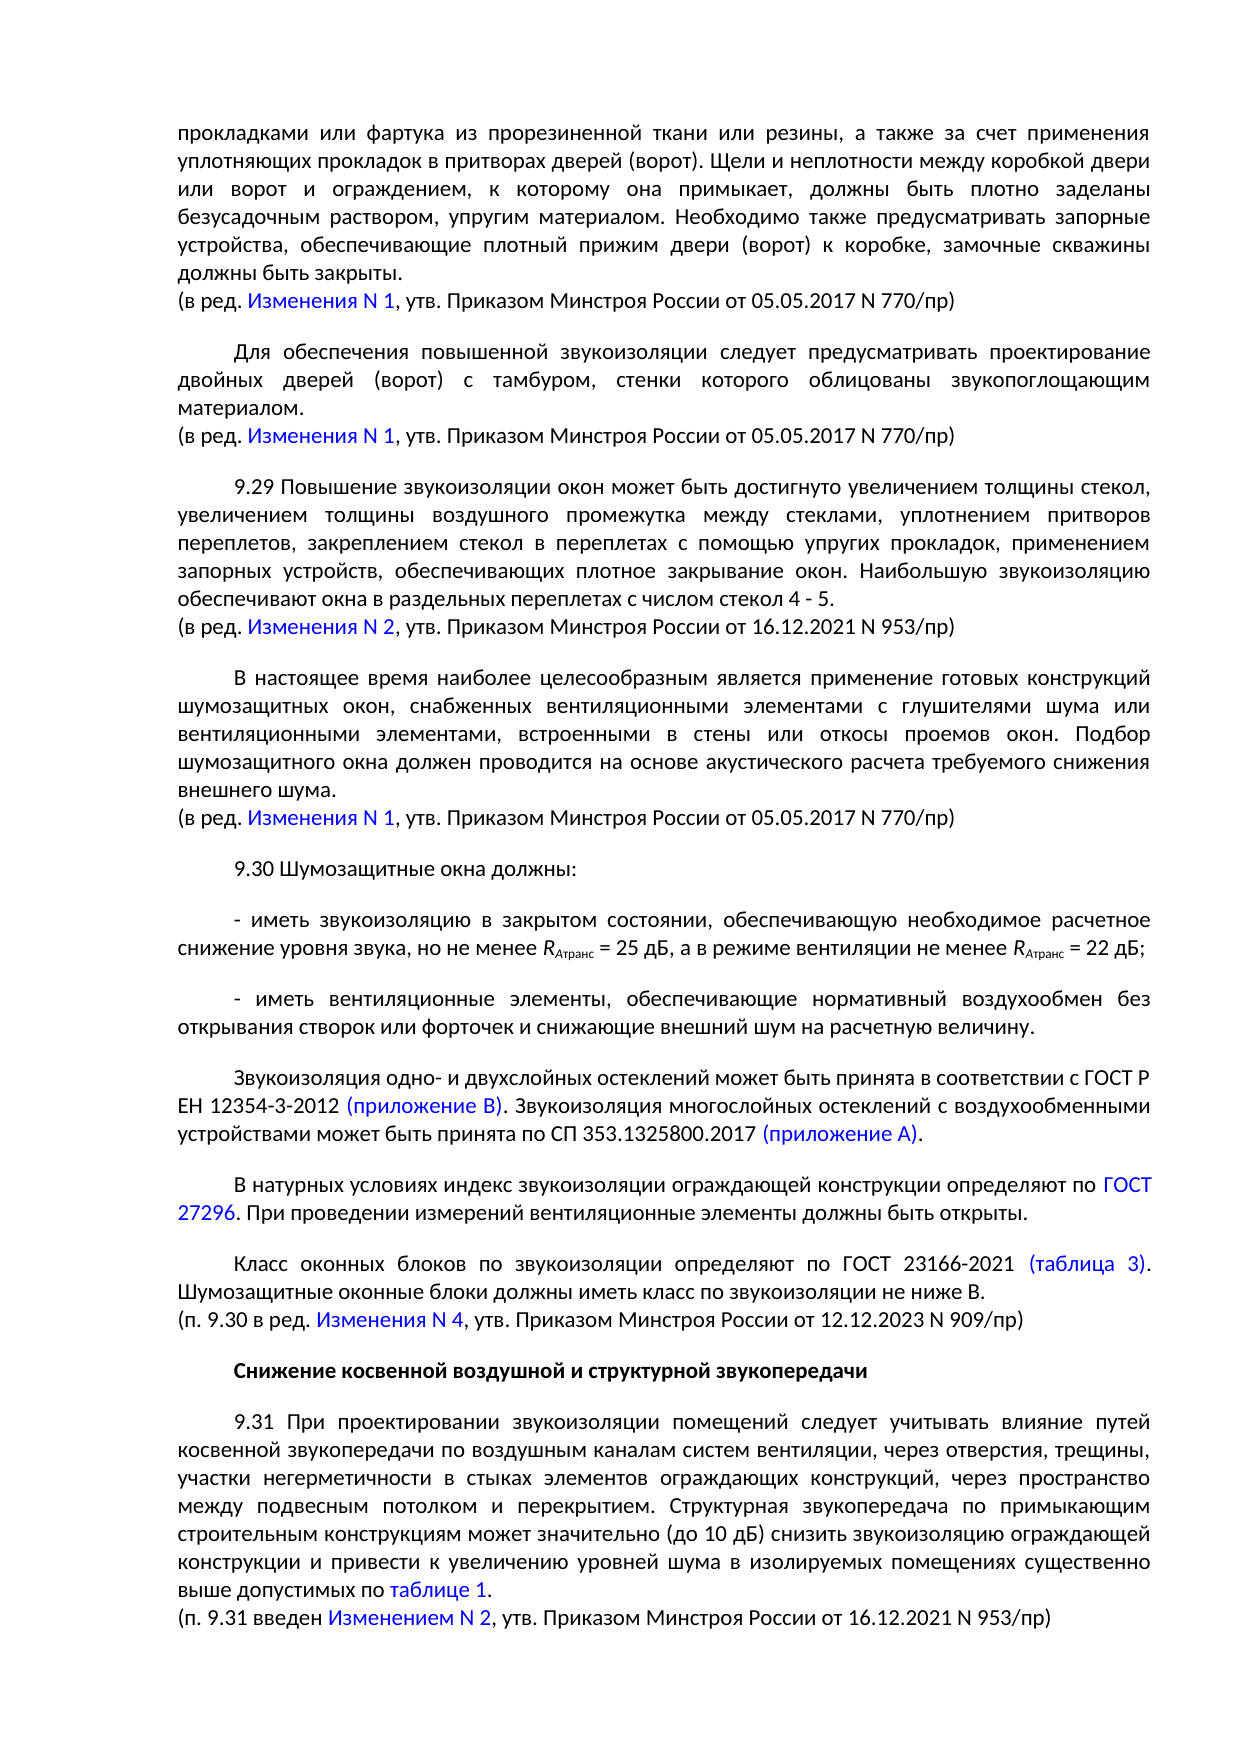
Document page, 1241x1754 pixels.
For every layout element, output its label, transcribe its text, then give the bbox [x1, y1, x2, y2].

text (в ред. Изменения N 2, утв. Приказом Минстроя России от 16.12.2021 N 953/пр) [177, 612, 1152, 640]
text 9.31 При проектировании звукоизоляции помещений следует учитывать влияние путей косвенной звукопередачи по воздушным каналам систем вентиляции, через отверстия, трещины, участки негерметичности в стыках элементов ограждающих конструкций, через пространство между подвесным потолком и перекрытием. Структурная звукопередача по примыкающим строительным конструкциям может значительно (до 10 дБ) снизить звукоизоляцию ограждающей конструкции и привести к увеличению уровней шума в изолируемых помещениях существенно выше допустимых по таблице 1. [177, 1407, 1152, 1603]
text 9.30 Шумозащитные окна должны: [177, 854, 1152, 882]
text (в ред. Изменения N 1, утв. Приказом Минстроя России от 05.05.2017 N 770/пр) [177, 803, 1152, 831]
text Звукоизоляция одно- и двухслойных остеклений может быть принята в соответствии с ГОСТ Р ЕН 12354-3-2012 (приложение B). Звукоизоляция многослойных остеклений с воздухообменными устройствами может быть принята по СП 353.1325800.2017 (приложение А). [177, 1063, 1152, 1147]
text 9.29 Повышение звукоизоляции окон может быть достигнуто увеличением толщины стекол, увеличением толщины воздушного промежутка между стеклами, уплотнением притворов переплетов, закреплением стекол в переплетах с помощью упругих прокладок, применением запорных устройств, обеспечивающих плотное закрывание окон. Наибольшую звукоизоляцию обеспечивают окна в раздельных переплетах с числом стекол 4 - 5. [177, 472, 1152, 612]
text (п. 9.30 в ред. Изменения N 4, утв. Приказом Минстроя России от 12.12.2023 N 909/пр) [177, 1305, 1152, 1333]
text (в ред. Изменения N 1, утв. Приказом Минстроя России от 05.05.2017 N 770/пр) [177, 421, 1152, 449]
text Снижение косвенной воздушной и структурной звукопередачи [177, 1356, 1152, 1384]
text Для обеспечения повышенной звукоизоляции следует предусматривать проектирование двойных дверей (ворот) с тамбуром, стенки которого облицованы звукопоглощающим материалом. [177, 337, 1152, 421]
text В настоящее время наиболее целесообразным является применение готовых конструкций шумозащитных окон, снабженных вентиляционными элементами с глушителями шума или вентиляционными элементами, встроенными в стены или откосы проемов окон. Подбор шумозащитного окна должен проводится на основе акустического расчета требуемого снижения внешнего шума. [177, 663, 1152, 803]
text Класс оконных блоков по звукоизоляции определяют по ГОСТ 23166-2021 (таблица 3). Шумозащитные оконные блоки должны иметь класс по звукоизоляции не ниже В. [177, 1249, 1152, 1305]
text В натурных условиях индекс звукоизоляции ограждающей конструкции определяют по ГОСТ 27296. При проведении измерений вентиляционные элементы должны быть открыты. [177, 1170, 1152, 1226]
text (п. 9.31 введен Изменением N 2, утв. Приказом Минстроя России от 16.12.2021 N 953/пр) [177, 1603, 1152, 1631]
text - иметь звукоизоляцию в закрытом состоянии, обеспечивающую необходимое расчетное снижение уровня звука, но не менее RAтранс = 25 дБ, а в режиме вентиляции не менее RAтранс = 22 дБ; [177, 905, 1152, 961]
text - иметь вентиляционные элементы, обеспечивающие нормативный воздухообмен без открывания створок или форточек и снижающие внешний шум на расчетную величину. [177, 984, 1152, 1040]
text (в ред. Изменения N 1, утв. Приказом Минстроя России от 05.05.2017 N 770/пр) [177, 286, 1152, 314]
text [177, 118, 1152, 286]
